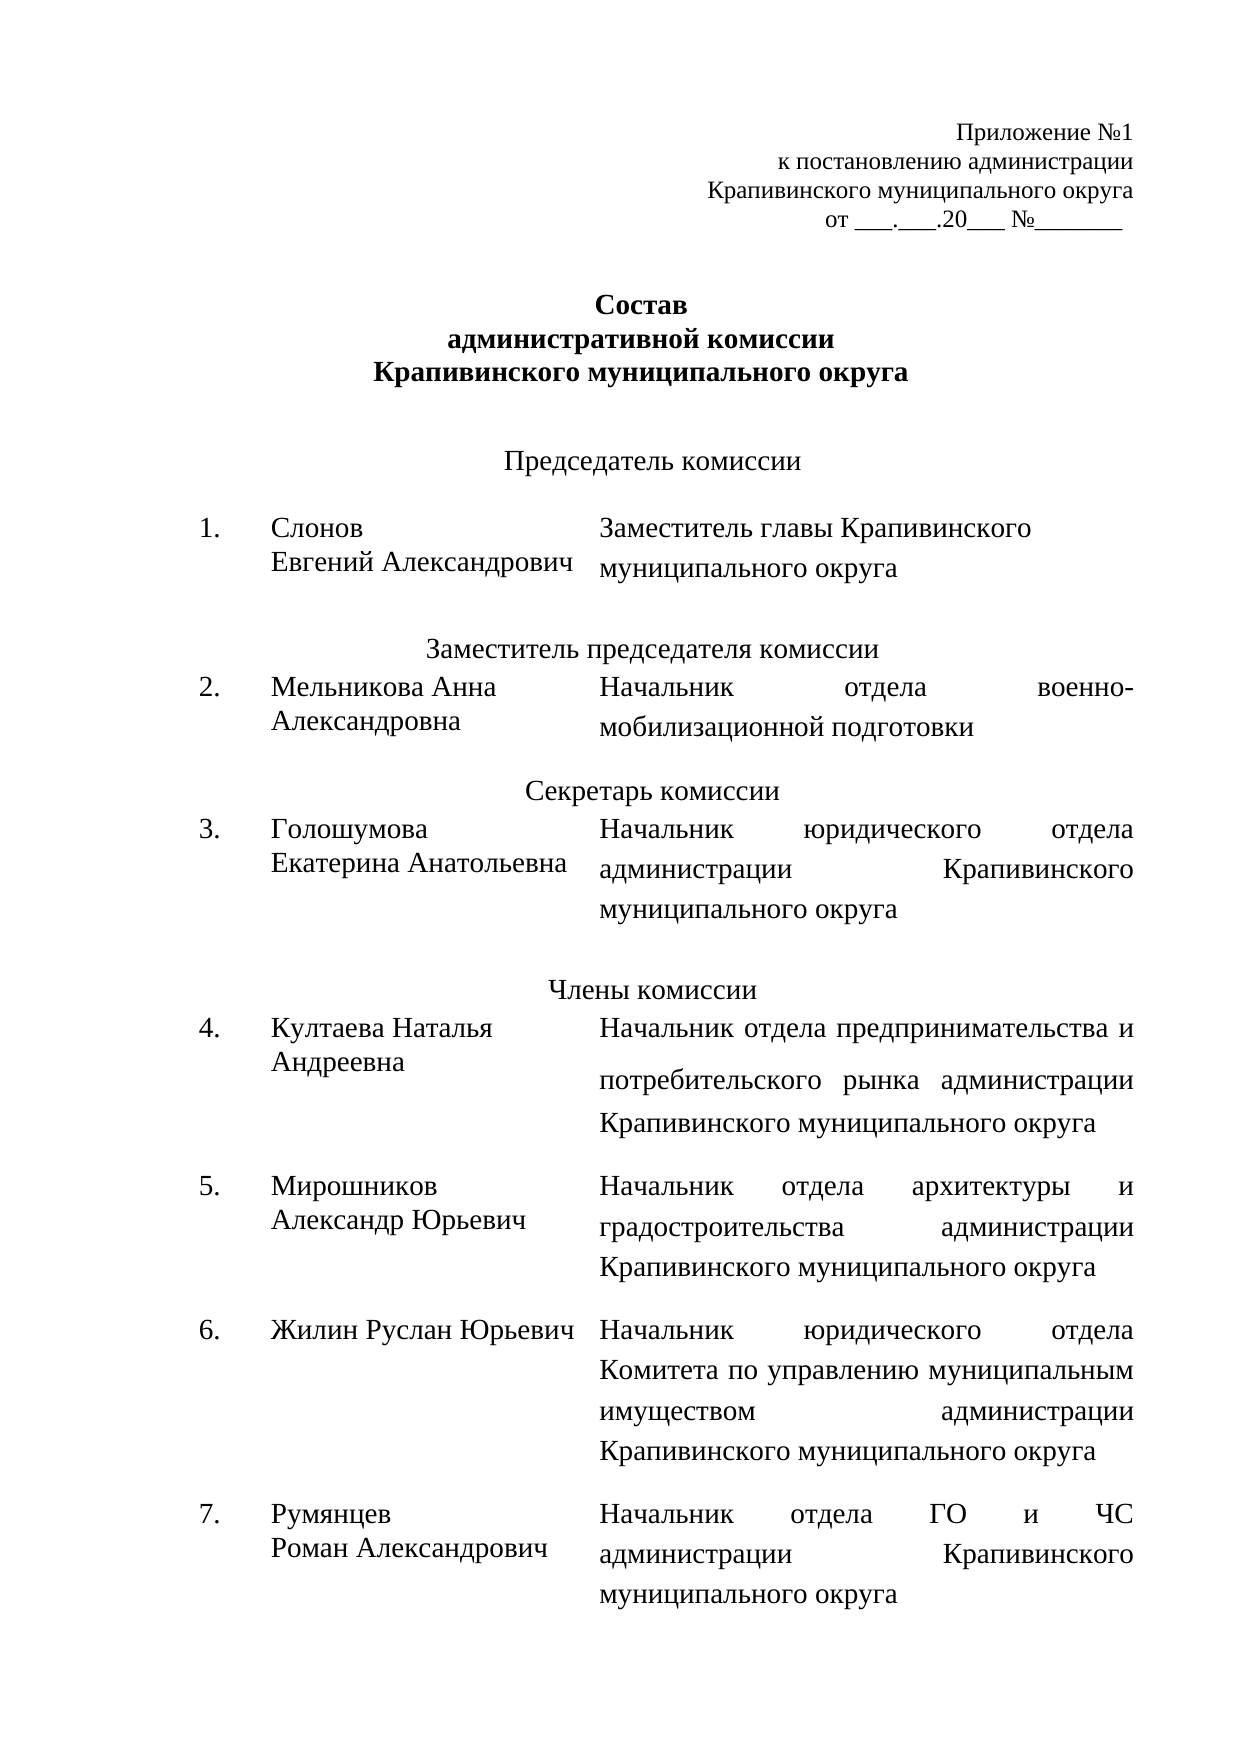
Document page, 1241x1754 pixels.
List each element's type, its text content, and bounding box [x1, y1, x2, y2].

text Состав [159, 287, 1122, 321]
table_cell Начальник юридического отдела администрации Крапивинского муниципального округа [588, 811, 1145, 972]
table_cell Начальник отдела военно-мобилизационной подготовки [588, 669, 1145, 748]
table_cell 6. [160, 1287, 259, 1471]
table_cell Румянцев Роман Александрович [259, 1471, 588, 1615]
text Крапивинского муниципального округа [159, 354, 1122, 388]
table_cell Мельникова Анна Александровна [259, 669, 588, 748]
table_cell Жилин Руслан Юрьевич [259, 1287, 588, 1471]
text Крапивинского муниципального округа [159, 175, 1133, 204]
table_cell Голошумова Екатерина Анатольевна [259, 811, 588, 972]
text от ___.___.20___ №_______ [233, 204, 1122, 232]
table_cell 3. [160, 811, 259, 972]
table_cell 5. [160, 1144, 259, 1287]
text административной комиссии [159, 321, 1122, 354]
text Приложение №1 [159, 117, 1133, 146]
table_cell Начальник отдела архитектуры и градостроительства администрации Крапивинского муниципального округа [588, 1144, 1145, 1287]
table_cell 1. [160, 510, 259, 631]
table_cell Члены комиссии [160, 972, 1145, 1010]
table_header Председатель комиссии [160, 443, 1145, 510]
table_cell Мирошников Александр Юрьевич [259, 1144, 588, 1287]
table_cell Заместитель председателя комиссии [160, 631, 1145, 669]
table_cell 7. [160, 1471, 259, 1615]
text к постановлению администрации [159, 146, 1133, 175]
table_cell Заместитель главы Крапивинского муниципального округа [588, 510, 1145, 631]
table_cell Слонов Евгений Александрович [259, 510, 588, 631]
table_cell 2. [160, 669, 259, 748]
table_cell Секретарь комиссии [160, 748, 1145, 811]
table_cell Начальник отдела ГО и ЧС администрации Крапивинского муниципального округа [588, 1471, 1145, 1615]
table_cell 4. [160, 1010, 259, 1143]
table_cell Начальник юридического отдела Комитета по управлению муниципальным имуществом администрации Крапивинского муниципального округа [588, 1287, 1145, 1471]
table_cell Култаева Наталья Андреевна [259, 1010, 588, 1143]
table_cell Начальник отдела предпринимательства и потребительского рынка администрации Крапивинского муниципального округа [588, 1010, 1145, 1143]
